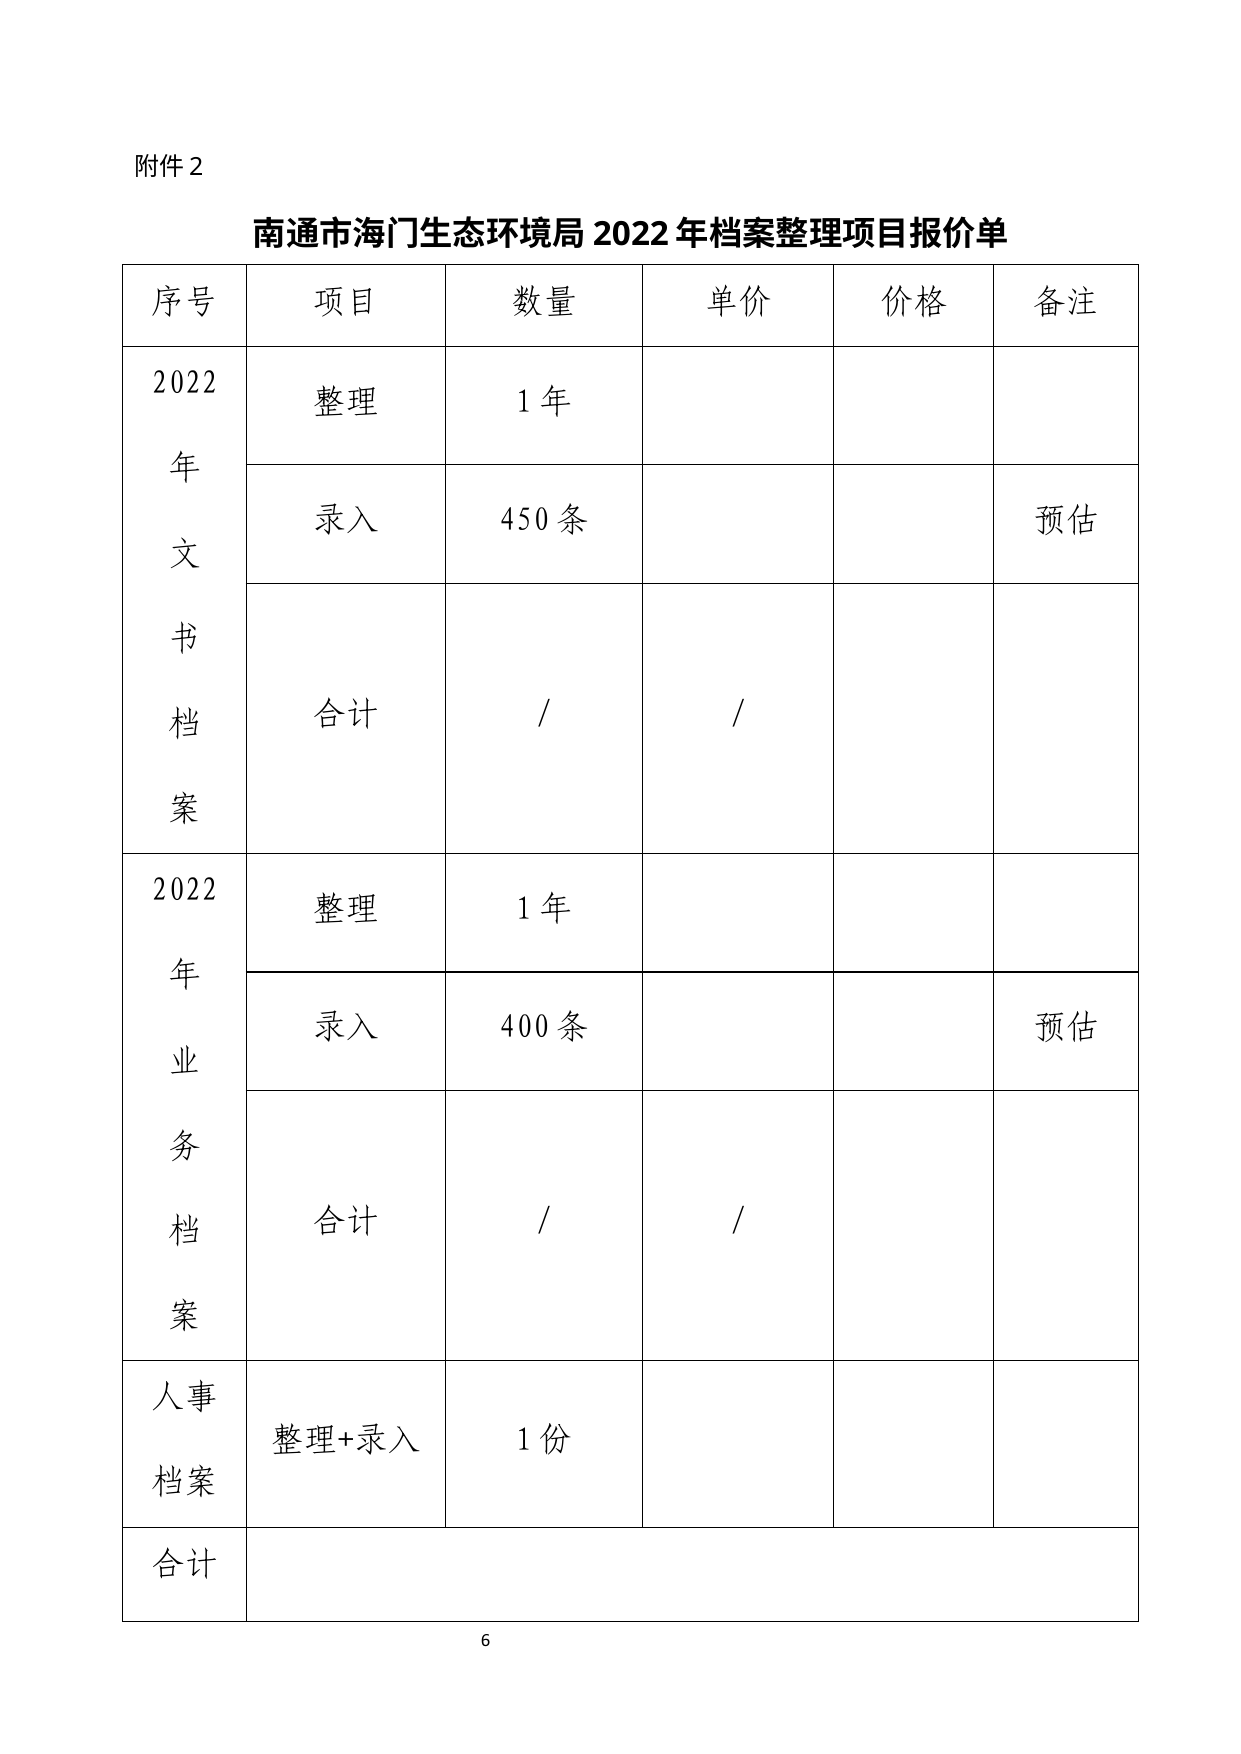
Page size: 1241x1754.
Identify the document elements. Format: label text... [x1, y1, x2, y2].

table_cell 预估 [994, 465, 1138, 582]
table_header 备注 [994, 265, 1138, 346]
table_cell [834, 973, 993, 1089]
table_cell 1年 [446, 854, 642, 971]
table_cell 录入 [247, 973, 445, 1089]
table_header 序号 [123, 265, 246, 346]
table_cell 合计 [247, 1091, 445, 1360]
table_cell / [643, 584, 833, 853]
table_cell 2022 年 文 书 档 案 [123, 347, 246, 853]
table_cell 2022 年 业 务 档 案 [123, 854, 246, 1360]
table_cell 1年 [446, 347, 642, 464]
table_cell [834, 854, 993, 971]
table_header 价格 [834, 265, 993, 346]
table_cell [994, 347, 1138, 464]
table_cell [247, 1528, 1138, 1621]
table_header 项目 [247, 265, 445, 346]
table_cell [994, 1361, 1138, 1527]
table_cell 合计 (预估） [123, 1528, 246, 1621]
table_cell [834, 347, 993, 464]
table_cell [994, 854, 1138, 971]
table_cell 录入 [247, 465, 445, 582]
table_cell 整理+录入 [247, 1361, 445, 1527]
text 附件2 [134, 132, 1127, 198]
table_cell 450条 [446, 465, 642, 582]
text 南通市海门生态环境局2022年档案整理项目报价单 [134, 198, 1127, 264]
table_cell [994, 584, 1138, 853]
table_cell [834, 1361, 993, 1527]
table_cell 合计 [247, 584, 445, 853]
table_cell [834, 1091, 993, 1360]
table_header 单价 [643, 265, 833, 346]
table_cell 预估 [994, 973, 1138, 1089]
table_cell [643, 1361, 833, 1527]
table_cell [643, 973, 833, 1089]
table_header 数量 [446, 265, 642, 346]
table_cell 整理 [247, 347, 445, 464]
table_cell [834, 584, 993, 853]
table_cell [643, 854, 833, 971]
table_cell 整理 [247, 854, 445, 971]
table_cell 人事 档案 [123, 1361, 246, 1527]
table_cell / [446, 584, 642, 853]
table_cell / [446, 1091, 642, 1360]
table_cell 400条 [446, 973, 642, 1089]
table_cell [834, 465, 993, 582]
table_cell / [643, 1091, 833, 1360]
table_cell 1份 [446, 1361, 642, 1527]
table_cell [643, 465, 833, 582]
table_cell [643, 347, 833, 464]
table_cell [994, 1091, 1138, 1360]
